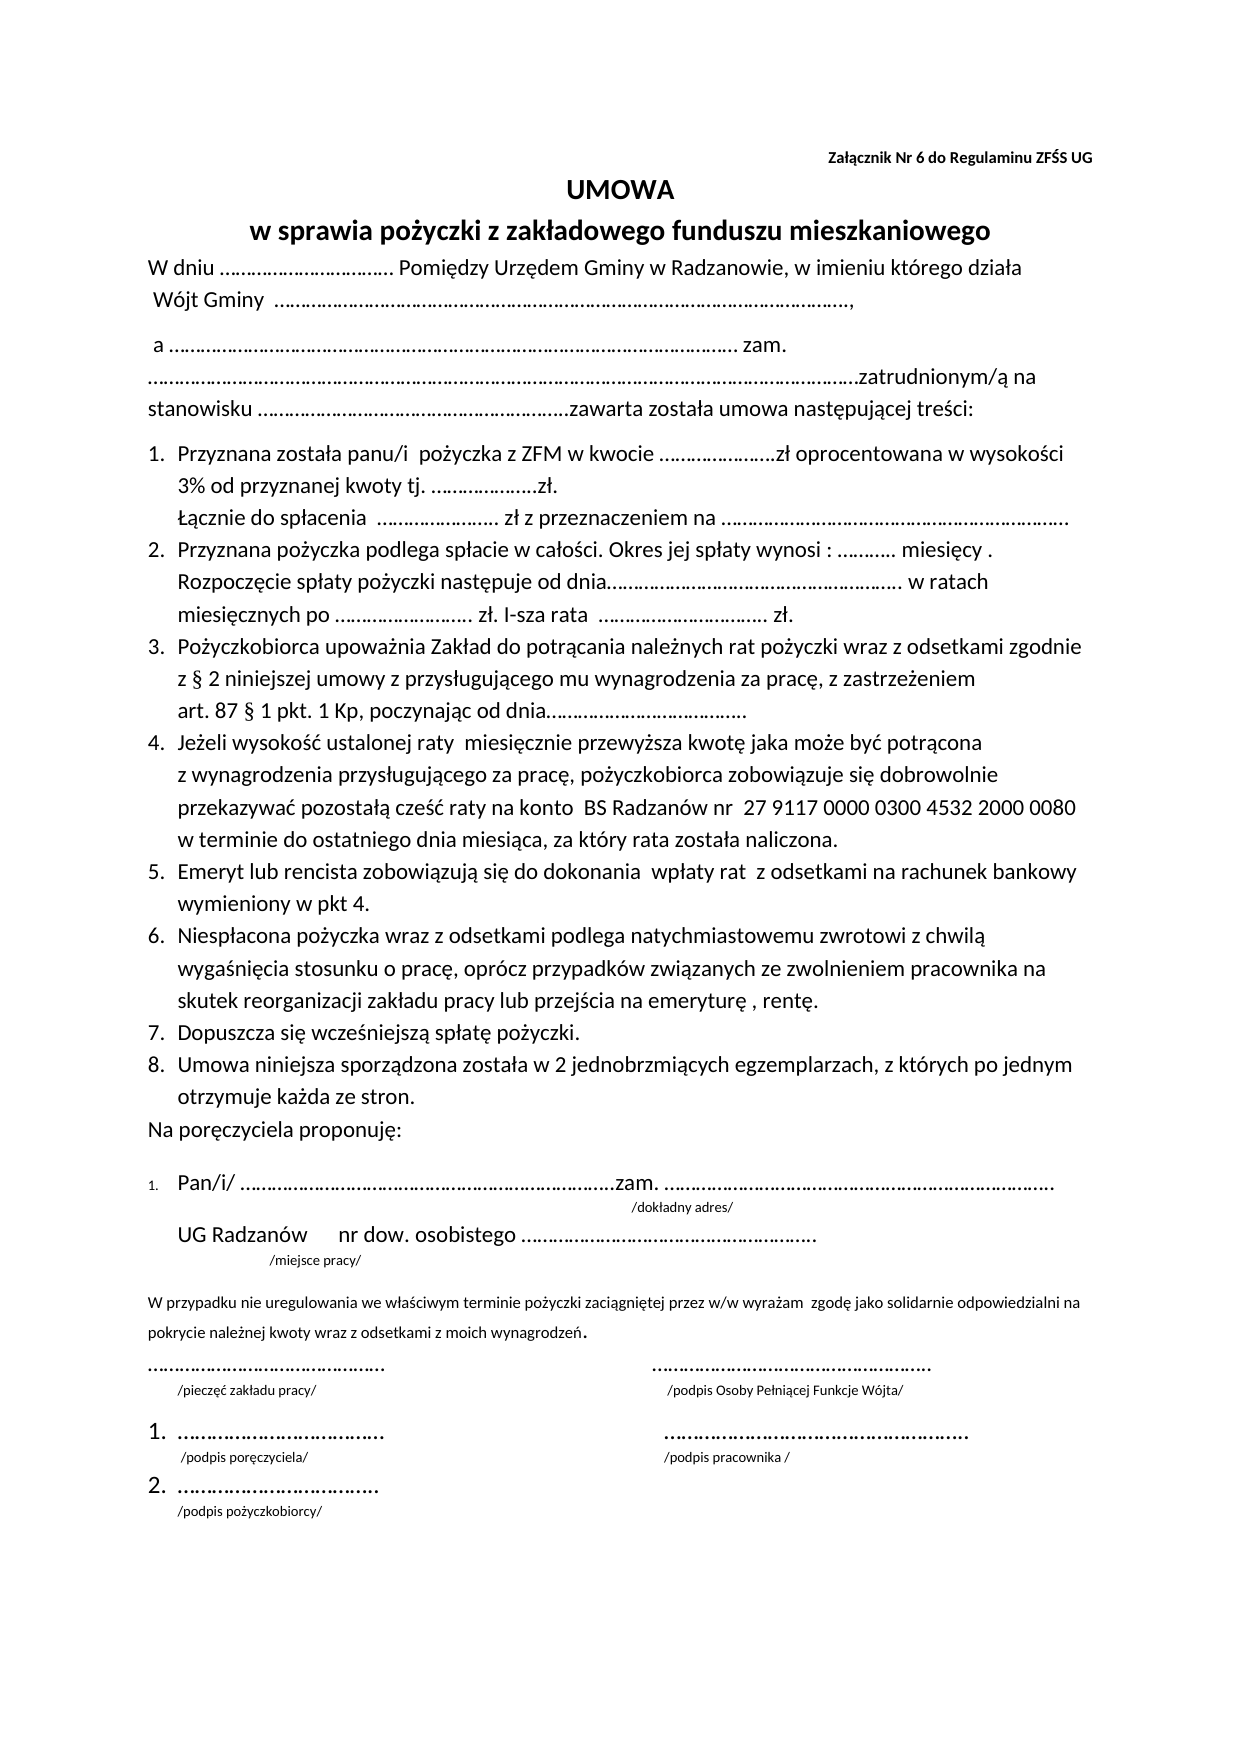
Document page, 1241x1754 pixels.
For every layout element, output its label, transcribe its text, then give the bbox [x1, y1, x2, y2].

text ……………………………………… …………………………………………….. /pieczęć zakładu pracy/ /podpis Osoby Pełniącej Funkcje Wójta/ [148, 1349, 1093, 1400]
text UMOWA w sprawia pożyczki z zakładowego funduszu mieszkaniowego [148, 171, 1093, 247]
list Pan/i/ ……………………………………………………………..zam. ……………………………………………………………….. /dokładny adres/ UG Radzanów nr dow. osobistego ……………………………………………….. /miejsce pracy/ [148, 1168, 1093, 1269]
list ……………………………… …………………………………………….. /podpis poręczyciela/ /podpis pracownika / [148, 1415, 1093, 1466]
text W przypadku nie uregulowania we właściwym terminie pożyczki zaciągniętej przez w/w wyrażam zgodę jako solidarnie odpowiedzialni na pokrycie należnej kwoty wraz z odsetkami z moich wynagrodzeń. [148, 1292, 1093, 1345]
list Przyznana pożyczka podlega spłacie w całości. Okres jej spłaty wynosi : ……….. miesięcy . Rozpoczęcie spłaty pożyczki następuje od dnia……………………………………………….. w ratach miesięcznych po …………………….. zł. I-sza rata ………………………….. zł. [148, 535, 1093, 628]
list Dopuszcza się wcześniejszą spłatę pożyczki. [148, 1018, 1093, 1046]
text a ……………………………………………………………………………………………… zam. ………………………………………………………………………………………………………………………zatrudnionym/ą na stanowisku …………………………………………………..zawarta została umowa następującej treści: [148, 330, 1093, 422]
list Emeryt lub rencista zobowiązują się do dokonania wpłaty rat z odsetkami na rachunek bankowy wymieniony w pkt 4. [148, 857, 1093, 917]
list Jeżeli wysokość ustalonej raty miesięcznie przewyższa kwotę jaka może być potrącona z wynagrodzenia przysługującego za pracę, pożyczkobiorca zobowiązuje się dobrowolnie przekazywać pozostałą cześć raty na konto BS Radzanów nr 27 9117 0000 0300 4532 2000 0080 w terminie do ostatniego dnia miesiąca, za który rata została naliczona. [148, 728, 1093, 853]
list Umowa niniejsza sporządzona została w 2 jednobrzmiących egzemplarzach, z których po jednym otrzymuje każda ze stron. [148, 1050, 1093, 1111]
text Załącznik Nr 6 do Regulaminu ZFŚS UG [148, 148, 1093, 168]
list Pożyczkobiorca upoważnia Zakład do potrącania należnych rat pożyczki wraz z odsetkami zgodnie z § 2 niniejszej umowy z przysługującego mu wynagrodzenia za pracę, z zastrzeżeniem art. 87 § 1 pkt. 1 Kp, poczynając od dnia……………………………….. [148, 632, 1093, 724]
text Na poręczyciela proponuję: [148, 1115, 1093, 1143]
text W dniu …………………………… Pomiędzy Urzędem Gminy w Radzanowie, w imieniu którego działa Wójt Gminy ………………………………………………………………………………………………., [148, 253, 1093, 313]
list Łącznie do spłacenia ………………….. zł z przeznaczeniem na ………………………………………………………… [177, 503, 1093, 531]
list Przyznana została panu/i pożyczka z ZFM w kwocie ………………….zł oprocentowana w wysokości 3% od przyznanej kwoty tj. ………………..zł. [148, 439, 1093, 499]
list Niespłacona pożyczka wraz z odsetkami podlega natychmiastowemu zwrotowi z chwilą wygaśnięcia stosunku o pracę, oprócz przypadków związanych ze zwolnieniem pracownika na skutek reorganizacji zakładu pracy lub przejścia na emeryturę , rentę. [148, 922, 1093, 1014]
list …………………………….. /podpis pożyczkobiorcy/ [148, 1469, 1093, 1520]
